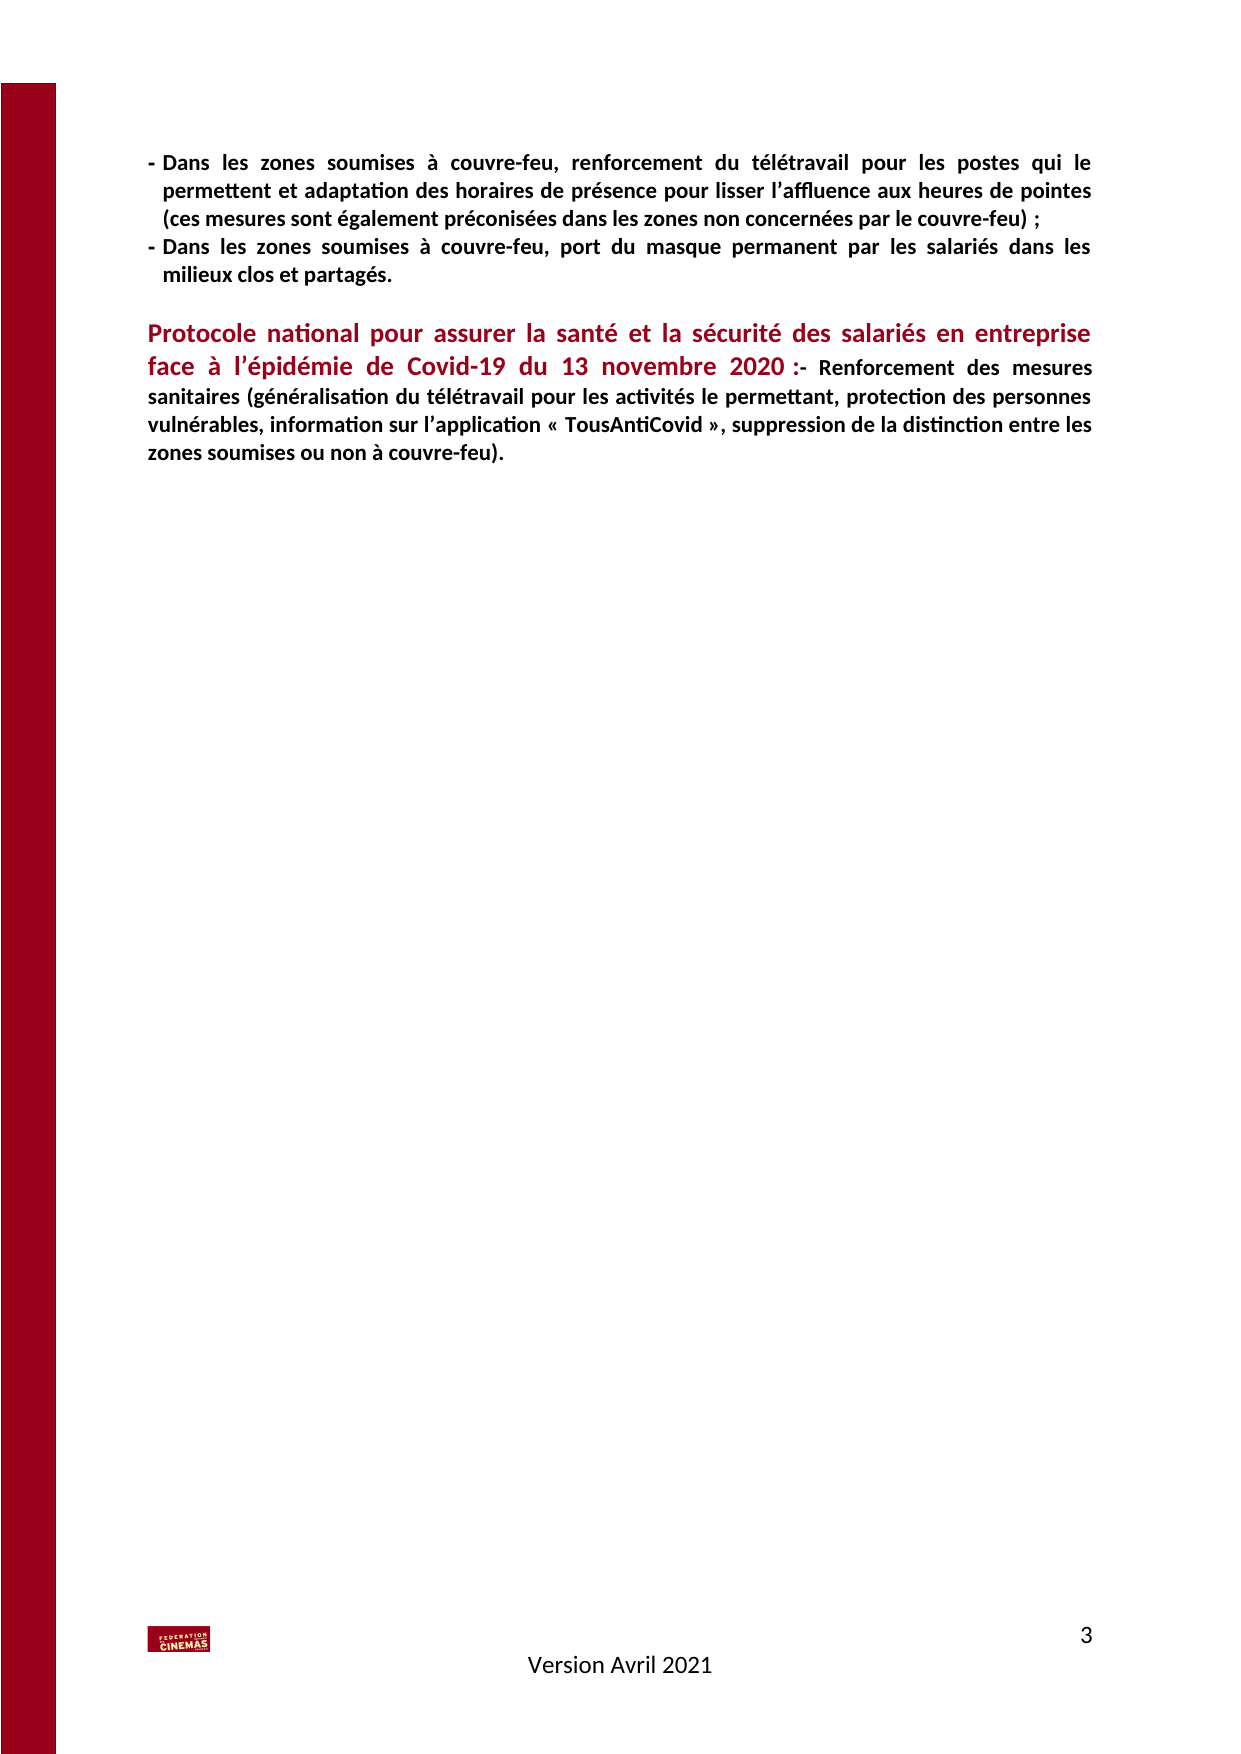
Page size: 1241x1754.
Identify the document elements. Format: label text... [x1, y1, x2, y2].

picture [147, 1626, 211, 1652]
list Dans les zones soumises à couvre-feu, port du masque permanent par les salariés dans les milieux clos et partagés. [148, 232, 1092, 288]
list Dans les zones soumises à couvre-feu, renforcement du télétravail pour les postes qui le permettent et adaptation des horaires de présence pour lisser l’affluence aux heures de pointes (ces mesures sont également préconisées dans les zones non concernées par le couvre-feu) ; [148, 148, 1092, 232]
text Protocole national pour assurer la santé et la sécurité des salariés en entreprise face à l’épidémie de Covid-19 du 13 novembre 2020 :- Renforcement des mesures sanitaires (généralisation du télétravail pour les activités le permettant, protection des personnes vulnérables, information sur l’application « TousAntiCovid », suppression de la distinction entre les zones soumises ou non à couvre-feu). [148, 316, 1092, 466]
